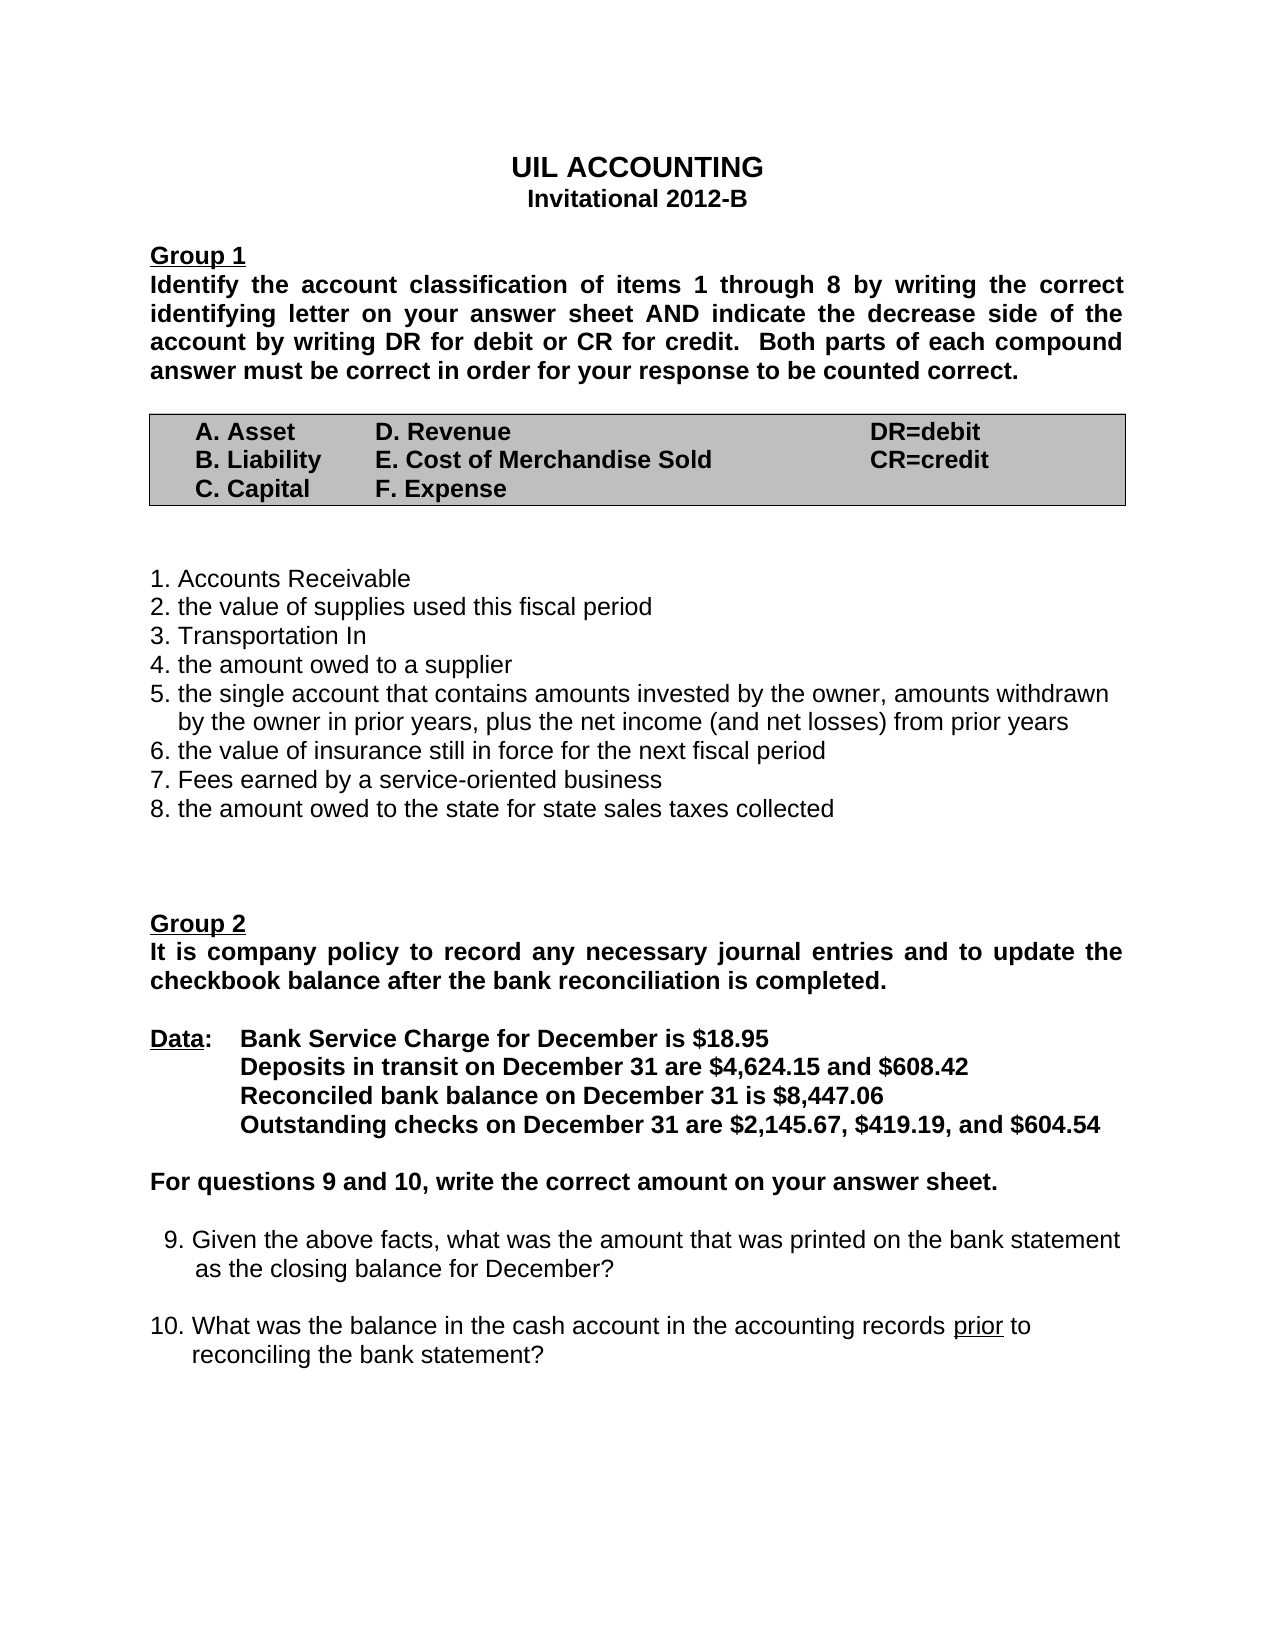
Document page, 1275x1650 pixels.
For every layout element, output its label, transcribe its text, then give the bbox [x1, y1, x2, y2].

text It is company policy to record any necessary journal entries and to update the checkbook balance after the bank reconciliation is completed. [150, 937, 1125, 995]
text Deposits in transit on December 31 are $4,624.15 and $608.42 [150, 1052, 1125, 1081]
text Invitational 2012-B [150, 183, 1125, 212]
text =debit [150, 415, 1125, 445]
text Group 2 [150, 908, 1125, 937]
text Data: Bank Service Charge for December is $18.95 [150, 1023, 1125, 1052]
text Identify the account classification of items 1 through 8 by writing the correct identifying letter on your answer sheet indicate the decrease side of the account by writing DR for debit or CR for credit. Both parts of each compound answer must be correct in order for your response to be counted correct. [150, 270, 1125, 385]
text Outstanding checks on December 31 are $2,145.67, $419.19, and $604.54 [150, 1110, 1125, 1138]
text 1. Accounts Receivable [150, 563, 1125, 592]
text B. Liability E. Cost of Merchandise Sold CR=credit [150, 445, 1125, 471]
text UIL ACCOUNTING [150, 150, 1125, 183]
text 9. Given the above facts, what was the amount that was printed on the bank statement [150, 1225, 1125, 1253]
text 2. the value of supplies used this fiscal period [150, 592, 1125, 621]
text C. Capital F. Expense [150, 471, 1125, 505]
text by the owner in prior years, plus the net income (and net losses) from prior years [150, 707, 1125, 736]
text 5. the single account that contains amounts invested by the owner, amounts withdrawn [150, 678, 1125, 707]
text 4. the amount owed to a supplier [150, 650, 1125, 678]
text For questions 9 and 10, write the correct amount on your answer sheet. [150, 1167, 1125, 1196]
text as the closing balance for December? [150, 1253, 1125, 1282]
text 6. the value of insurance still in force for the next fiscal period [150, 736, 1125, 765]
text 3. Transportation In [150, 621, 1125, 650]
text 8. the amount owed to the state for state sales taxes collected [150, 793, 1125, 822]
text 10. What was the balance in the cash account in the accounting records prior to [150, 1311, 1125, 1340]
text Group 1 [150, 241, 1125, 270]
text reconciling the bank statement? [150, 1340, 1125, 1368]
text 7. Fees earned by a service-oriented business [150, 765, 1125, 793]
text Reconciled bank balance on December 31 is $8,447.06 [150, 1081, 1125, 1110]
